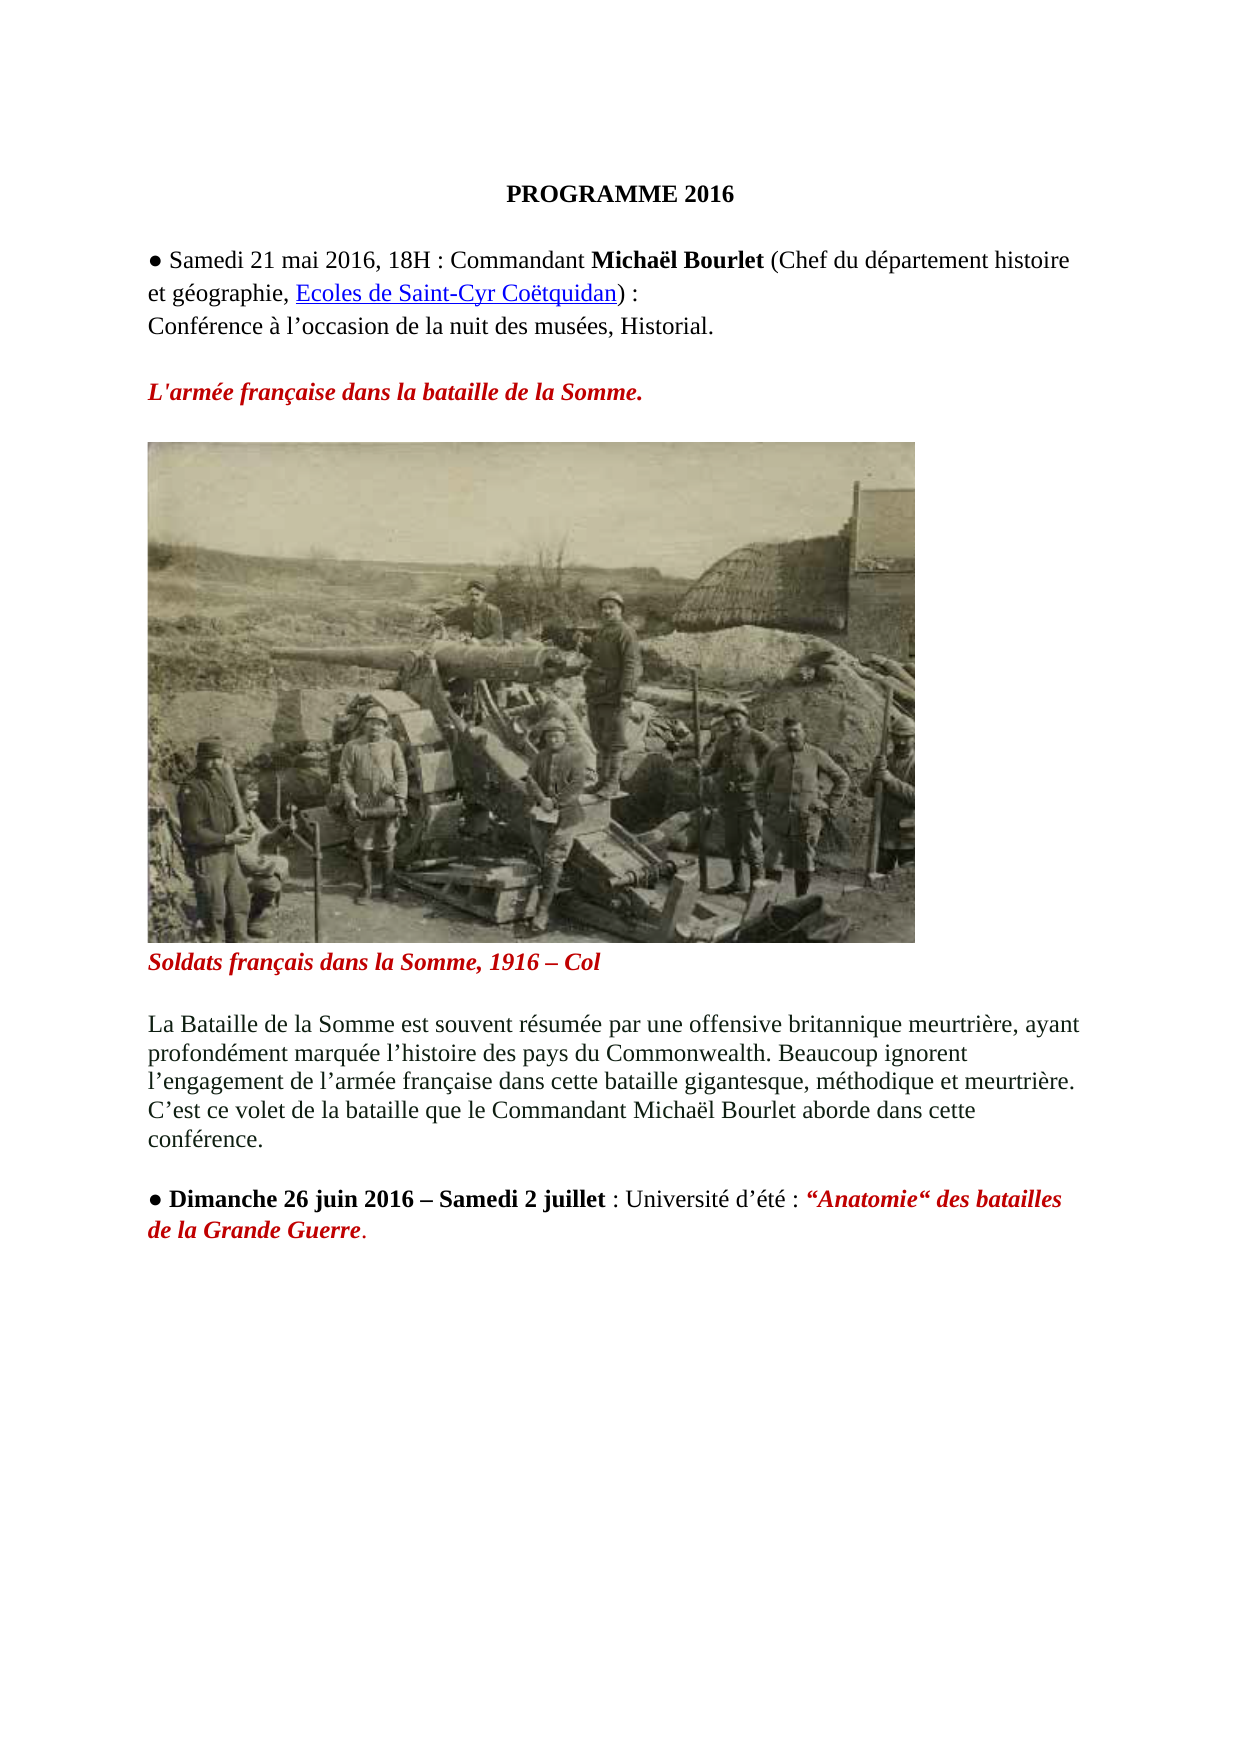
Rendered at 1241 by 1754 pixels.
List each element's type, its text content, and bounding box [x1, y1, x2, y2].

text ● Samedi 21 mai 2016, 18H : Commandant Michaël Bourlet (Chef du département histoire et géographie, Ecoles de Saint-Cyr Coëtquidan) : [148, 245, 1093, 306]
text L'armée française dans la bataille de la Somme. [148, 377, 1093, 406]
text PROGRAMME 2016 [148, 179, 1093, 207]
text Conférence à l’occasion de la nuit des musées, Historial. [148, 311, 1093, 339]
text ● Dimanche 26 juin 2016 – Samedi 2 juillet : Université d’été : “Anatomie“ des batailles de la Grande Guerre. [148, 1184, 1093, 1243]
text La Bataille de la Somme est souvent résumée par une offensive britannique meurtrière, ayant profondément marquée l’histoire des pays du Commonwealth. Beaucoup ignorent l’engagement de l’armée française dans cette bataille gigantesque, méthodique et meurtrière. C’est ce volet de la bataille que le Commandant Michaël Bourlet aborde dans cette conférence. [148, 1009, 1093, 1153]
text Soldats français dans la Somme, 1916 – Col [148, 947, 1093, 976]
